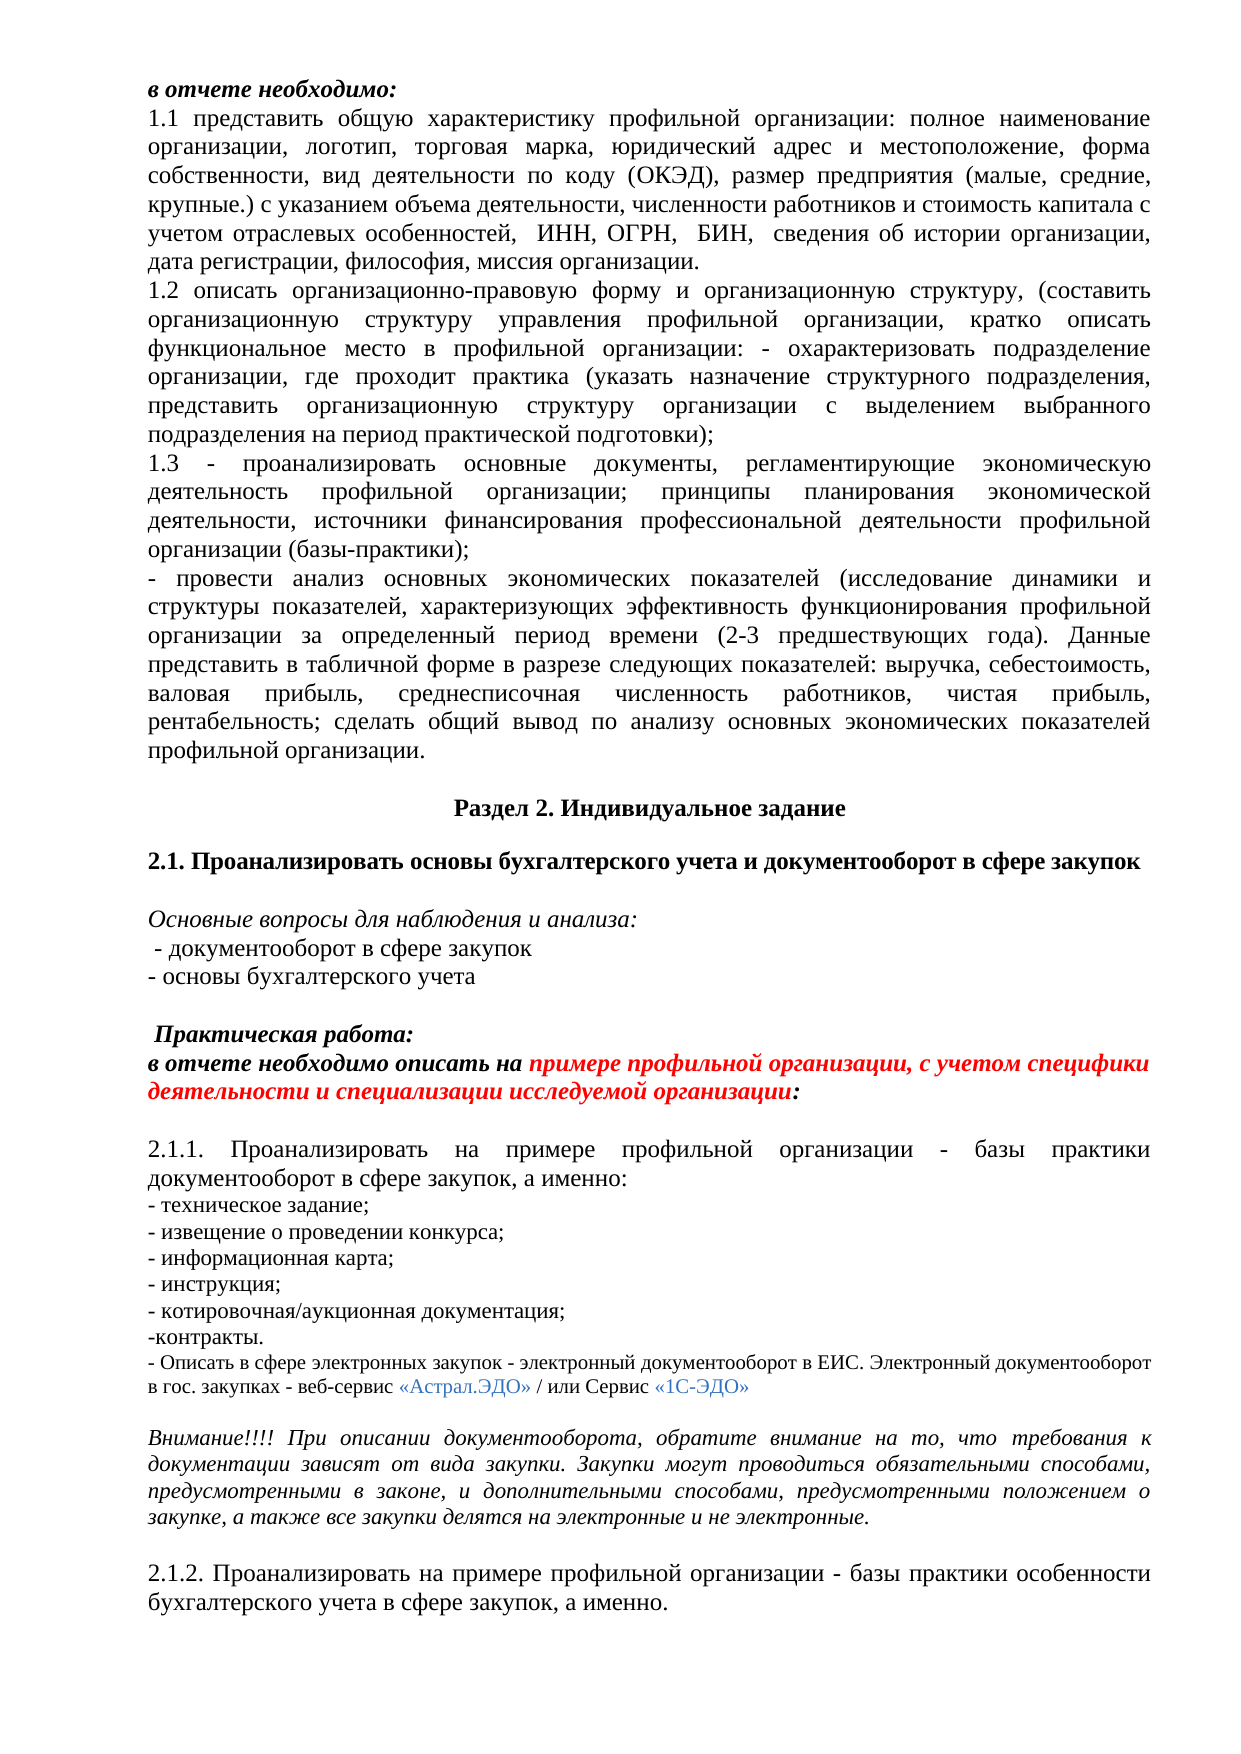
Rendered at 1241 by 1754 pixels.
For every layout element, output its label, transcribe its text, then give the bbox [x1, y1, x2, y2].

text Внимание!!!! При описании документооборота, обратите внимание на то, что требования к документации зависят от вида закупки. Закупки могут проводиться обязательными способами, предусмотренными в законе, и дополнительными способами, предусмотренными положением о закупке, а также все закупки делятся на электронные и не электронные. [148, 1424, 1152, 1529]
text Раздел 2. Индивидуальное задание [148, 793, 1152, 821]
text 2.1.1. Проанализировать на примере профильной организации - базы практики документооборот в сфере закупок, а именно: [148, 1134, 1152, 1191]
text Основные вопросы для наблюдения и анализа: [148, 904, 1152, 933]
text в отчете необходимо описать на примере профильной организации, с учетом специфики деятельности и специализации исследуемой организации: [148, 1048, 1152, 1105]
text - инструкция; [148, 1271, 1152, 1297]
text Практическая работа: [148, 1019, 1152, 1048]
text в отчете необходимо: [148, 74, 1152, 103]
list 1.2 описать организационно-правовую форму и организационную структуру, (составить организационную структуру управления профильной организации, кратко описать функциональное место в профильной организации: - охарактеризовать подразделение организации, где проходит практика (указать назначение структурного подразделения, представить организационную структуру организации с выделением выбранного подразделения на период практической подготовки); [148, 275, 1152, 448]
text -контракты. [148, 1323, 1152, 1349]
text - техническое задание; [148, 1191, 1152, 1218]
text - основы бухгалтерского учета [148, 961, 1152, 990]
text - информационная карта; [148, 1244, 1152, 1271]
text - документооборот в сфере закупок [148, 933, 1152, 961]
list 1.1 представить общую характеристику профильной организации: полное наименование организации, логотип, торговая марка, юридический адрес и местоположение, форма собственности, вид деятельности по коду (ОКЭД), размер предприятия (малые, средние, крупные.) с указанием объема деятельности, численности работников и стоимость капитала с учетом отраслевых особенностей, ИНН, ОГРН, БИН, сведения об истории организации, дата регистрации, философия, миссия организации. [148, 103, 1152, 275]
text - извещение о проведении конкурса; [148, 1218, 1152, 1244]
text - Описать в сфере электронных закупок - электронный документооборот в ЕИС. Электронный документооборот в гос. закупках - веб-сервис «Астрал.ЭДО» / или Сервис «1С-ЭДО» [148, 1349, 1152, 1398]
text 2.1. Проанализировать основы бухгалтерского учета и документооборот в сфере закупок [148, 846, 1152, 875]
text 2.1.2. Проанализировать на примере профильной организации - базы практики особенности бухгалтерского учета в сфере закупок, а именно. [148, 1558, 1152, 1616]
text - провести анализ основных экономических показателей (исследование динамики и структуры показателей, характеризующих эффективность функционирования профильной организации за определенный период времени (2-3 предшествующих года). Данные представить в табличной форме в разрезе следующих показателей: выручка, себестоимость, валовая прибыль, среднесписочная численность работников, чистая прибыль, рентабельность; сделать общий вывод по анализу основных экономических показателей профильной организации. [148, 563, 1152, 764]
text 1.3 - проанализировать основные документы, регламентирующие экономическую деятельность профильной организации; принципы планирования экономической деятельности, источники финансирования профессиональной деятельности профильной организации (базы-практики); [148, 448, 1152, 563]
text - котировочная/аукционная документация; [148, 1297, 1152, 1323]
